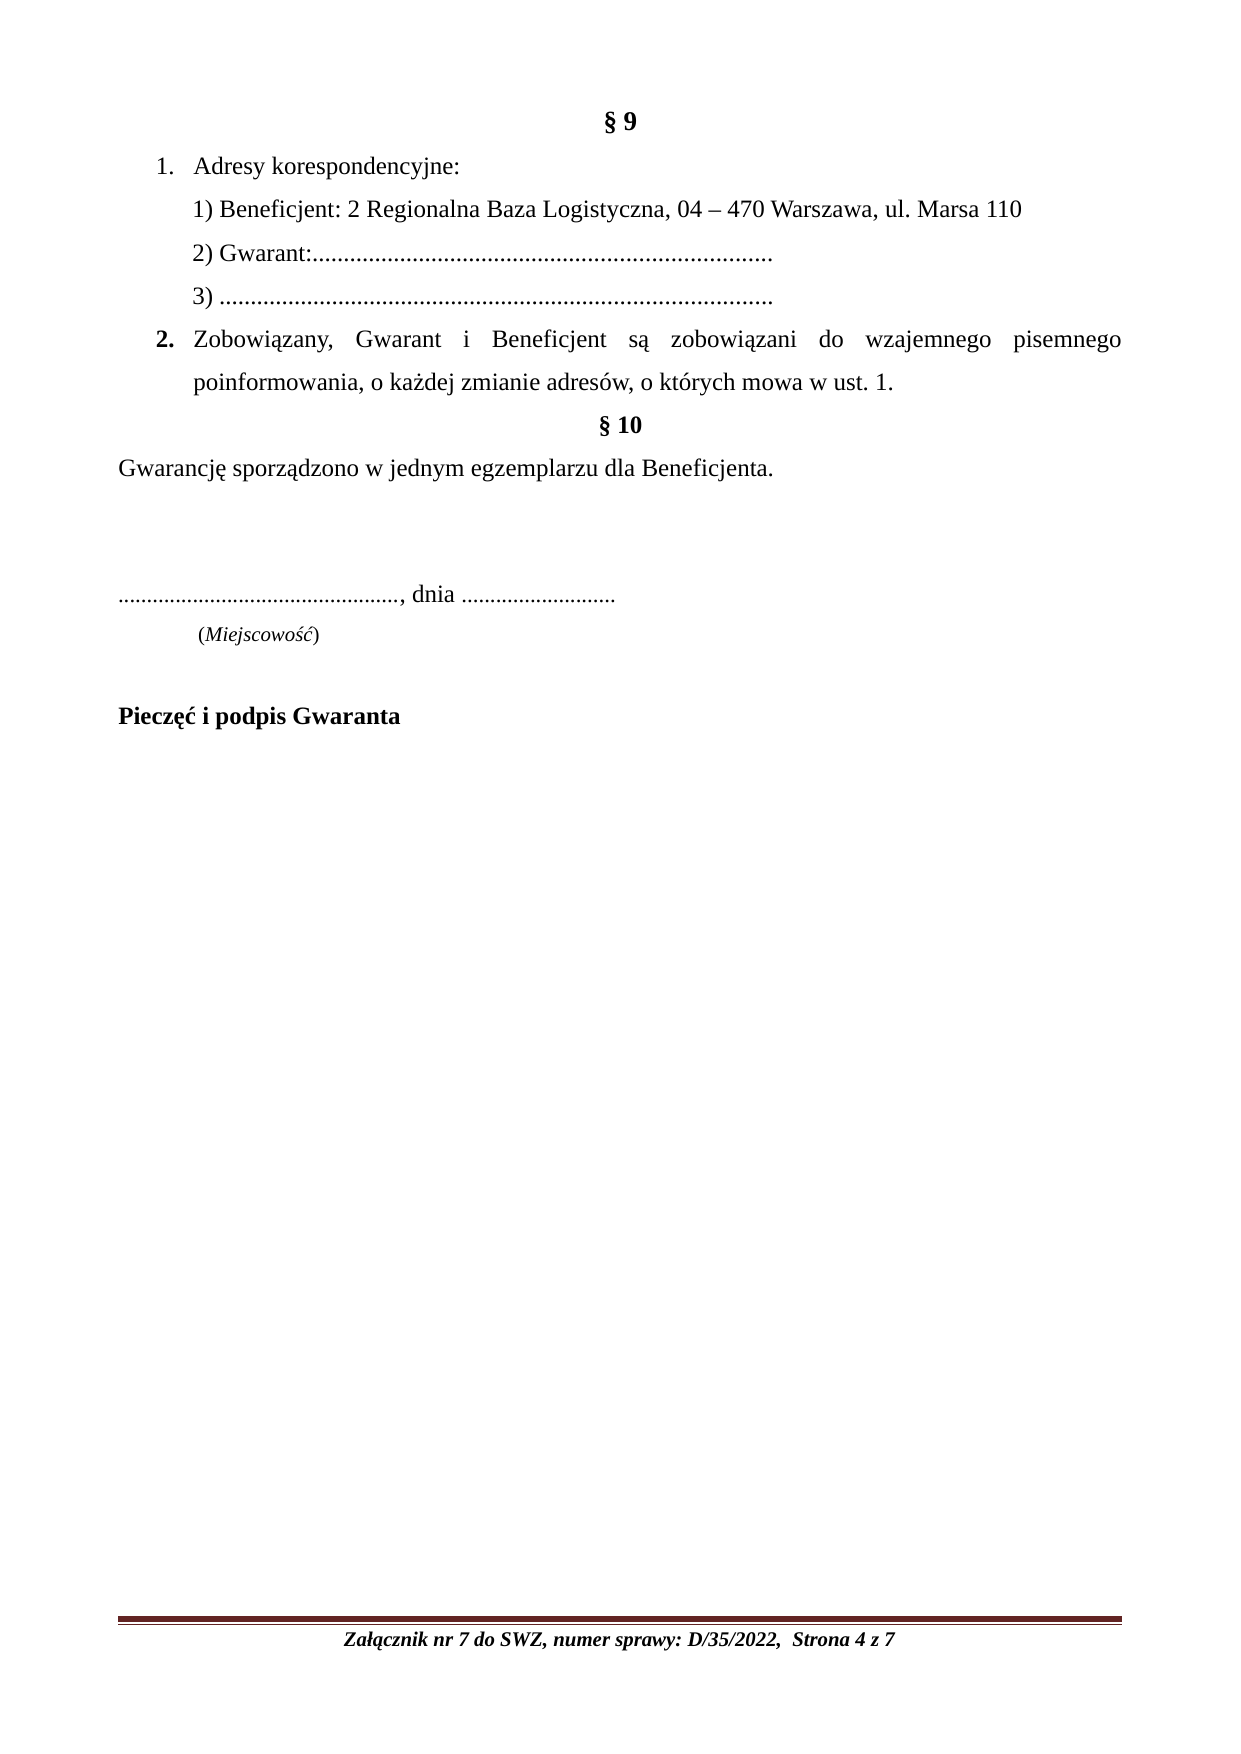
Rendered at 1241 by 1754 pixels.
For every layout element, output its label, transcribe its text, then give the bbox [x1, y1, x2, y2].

text , dnia ........................... [118, 579, 1122, 608]
list Zobowiązany, Gwarant i Beneficjent są zobowiązani do wzajemnego pisemnego poinformowania, o każdej zmianie adresów, o których mowa w ust. 1. [156, 324, 1122, 396]
text § 10 [118, 410, 1122, 439]
text 3) [192, 281, 1122, 309]
text 1) Beneficjent: 2 Regionalna Baza Logistyczna, 04 – 470 Warszawa, ul. Marsa 110 [192, 194, 1122, 223]
text Pieczęć i podpis Gwaranta [118, 701, 1122, 730]
list Adresy korespondencyjne: [156, 151, 1122, 180]
text § 9 [118, 105, 1122, 136]
text 2) Gwarant: [192, 238, 1122, 266]
text (Miejscowość) [118, 622, 1122, 646]
text Gwarancję sporządzono w jednym egzemplarzu dla Beneficjenta. [118, 453, 1122, 482]
